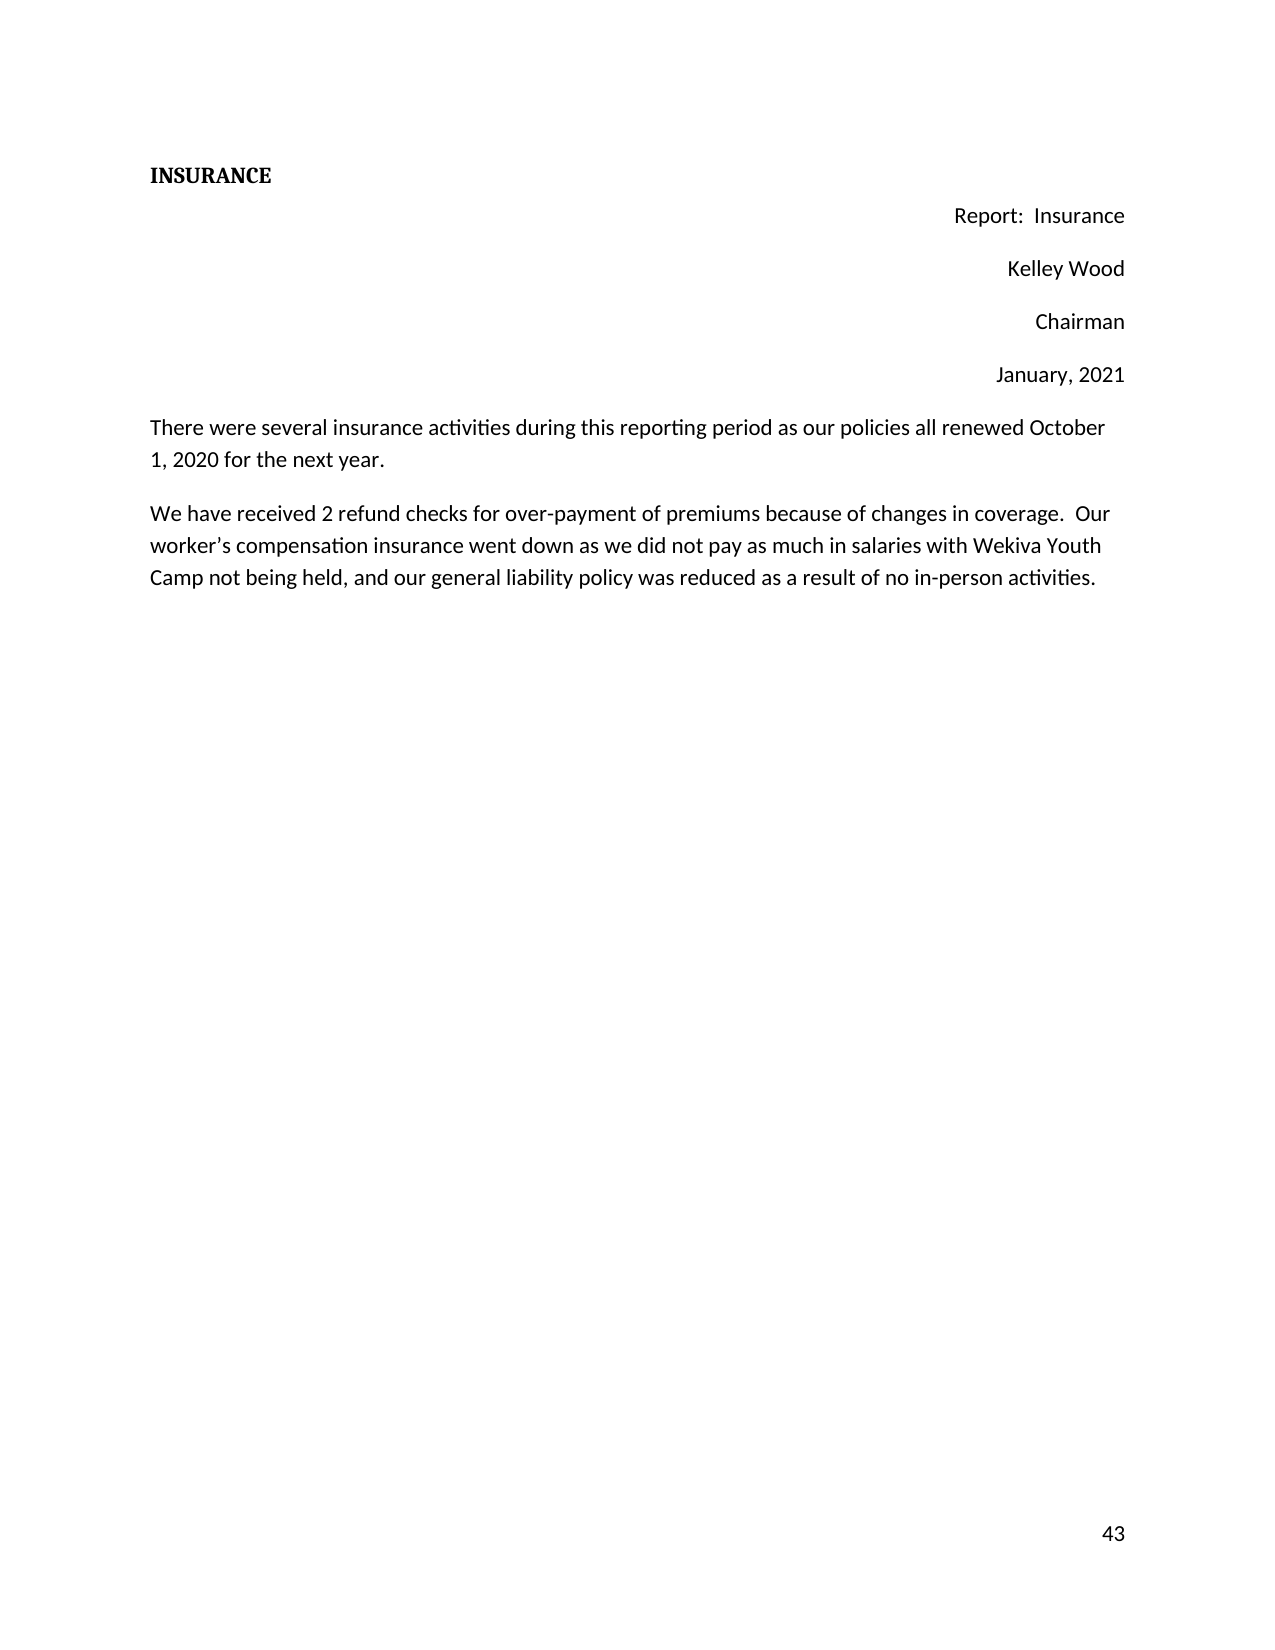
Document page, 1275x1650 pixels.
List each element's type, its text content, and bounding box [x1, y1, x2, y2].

text Chairman [150, 307, 1125, 335]
text There were several insurance activities during this reporting period as our policies all renewed October 1, 2020 for the next year. [150, 413, 1125, 474]
text Kelley Wood [150, 254, 1125, 282]
text January, 2021 [150, 360, 1125, 388]
text We have received 2 refund checks for over-payment of premiums because of changes in coverage. Our worker’s compensation insurance went down as we did not pay as much in salaries with Wekiva Youth Camp not being held, and our general liability policy was reduced as a result of no in-person activities. [150, 499, 1125, 591]
subtitle INSURANCE [150, 162, 1125, 189]
text Report: Insurance [150, 201, 1125, 229]
